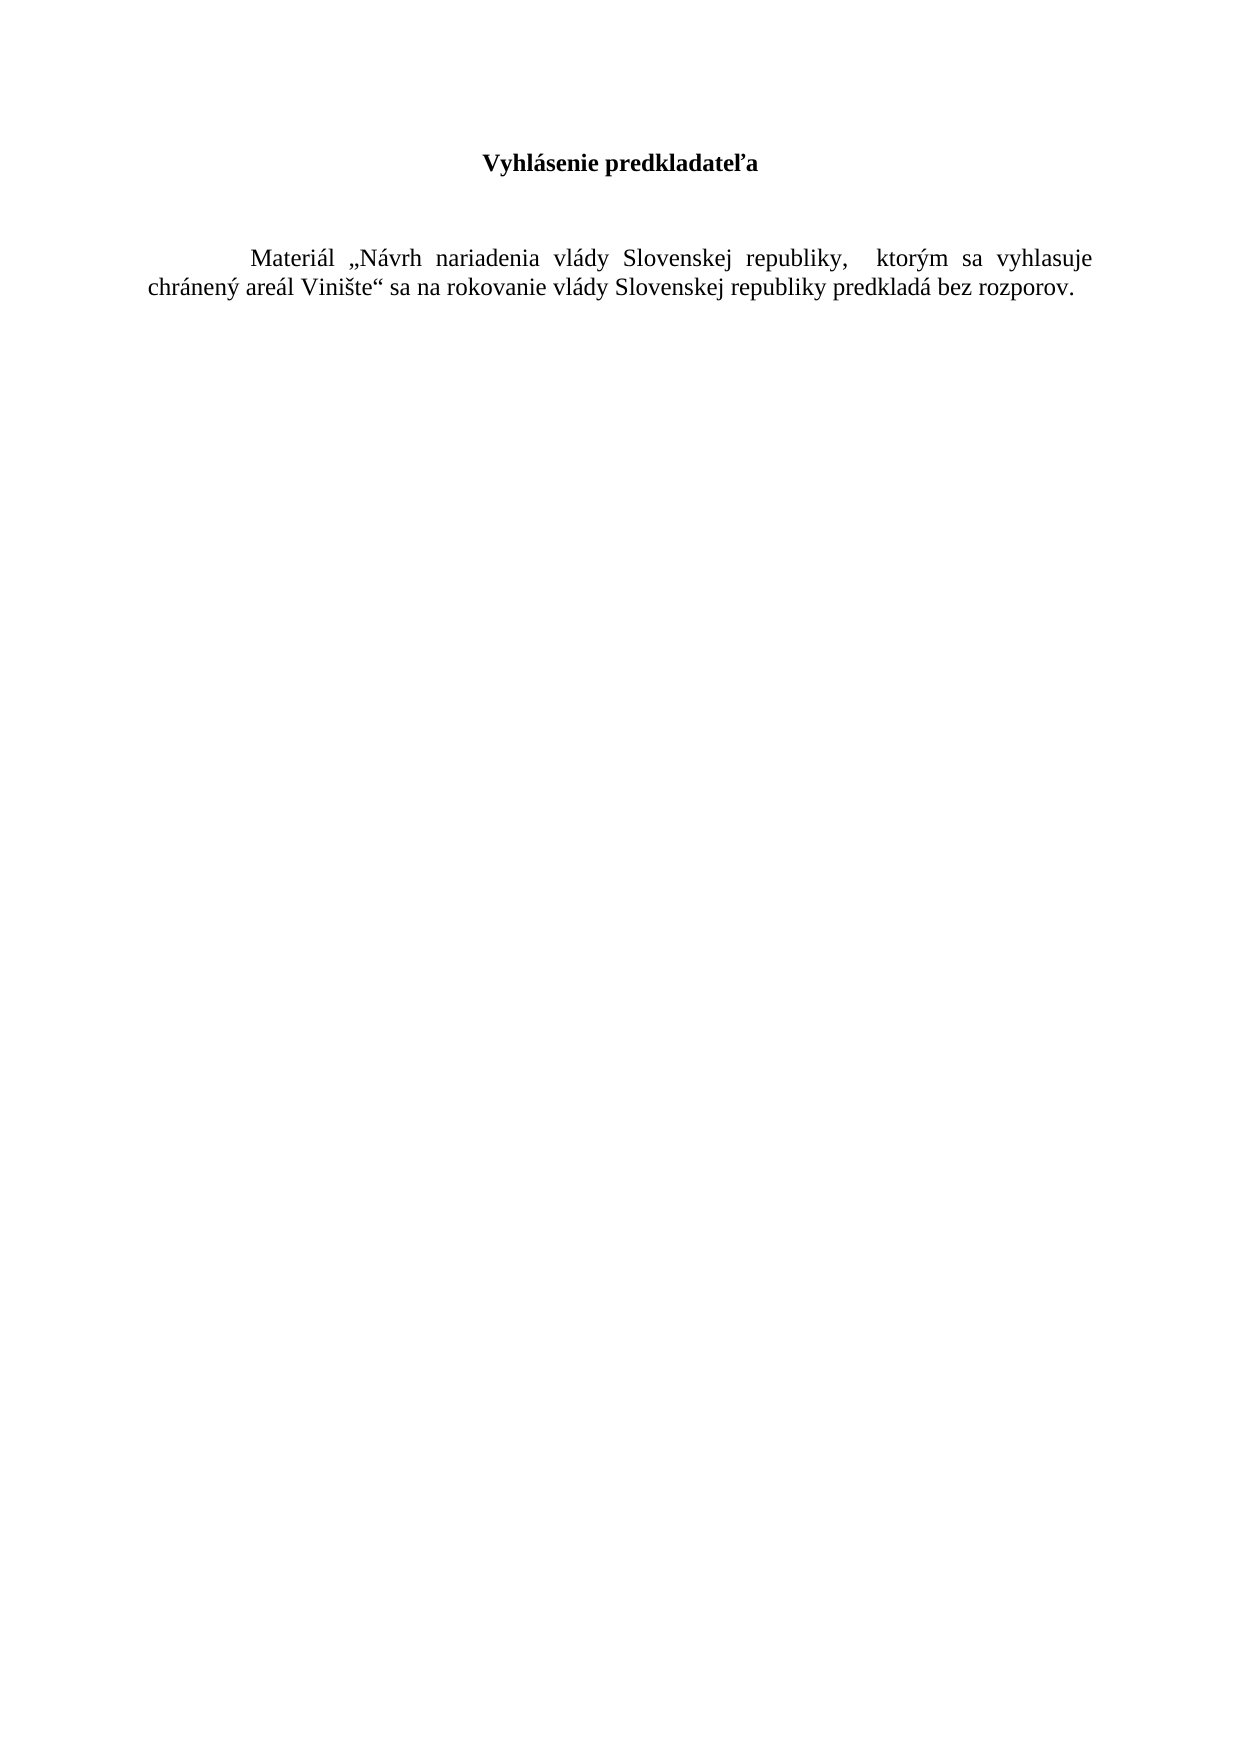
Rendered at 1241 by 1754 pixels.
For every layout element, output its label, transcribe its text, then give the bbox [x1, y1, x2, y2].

text Vyhlásenie predkladateľa [148, 148, 1093, 176]
text Materiál „Návrh nariadenia vlády Slovenskej republiky, ktorým sa vyhlasuje chránený areál Vinište“ sa na rokovanie vlády Slovenskej republiky predkladá bez rozporov. [148, 243, 1093, 301]
